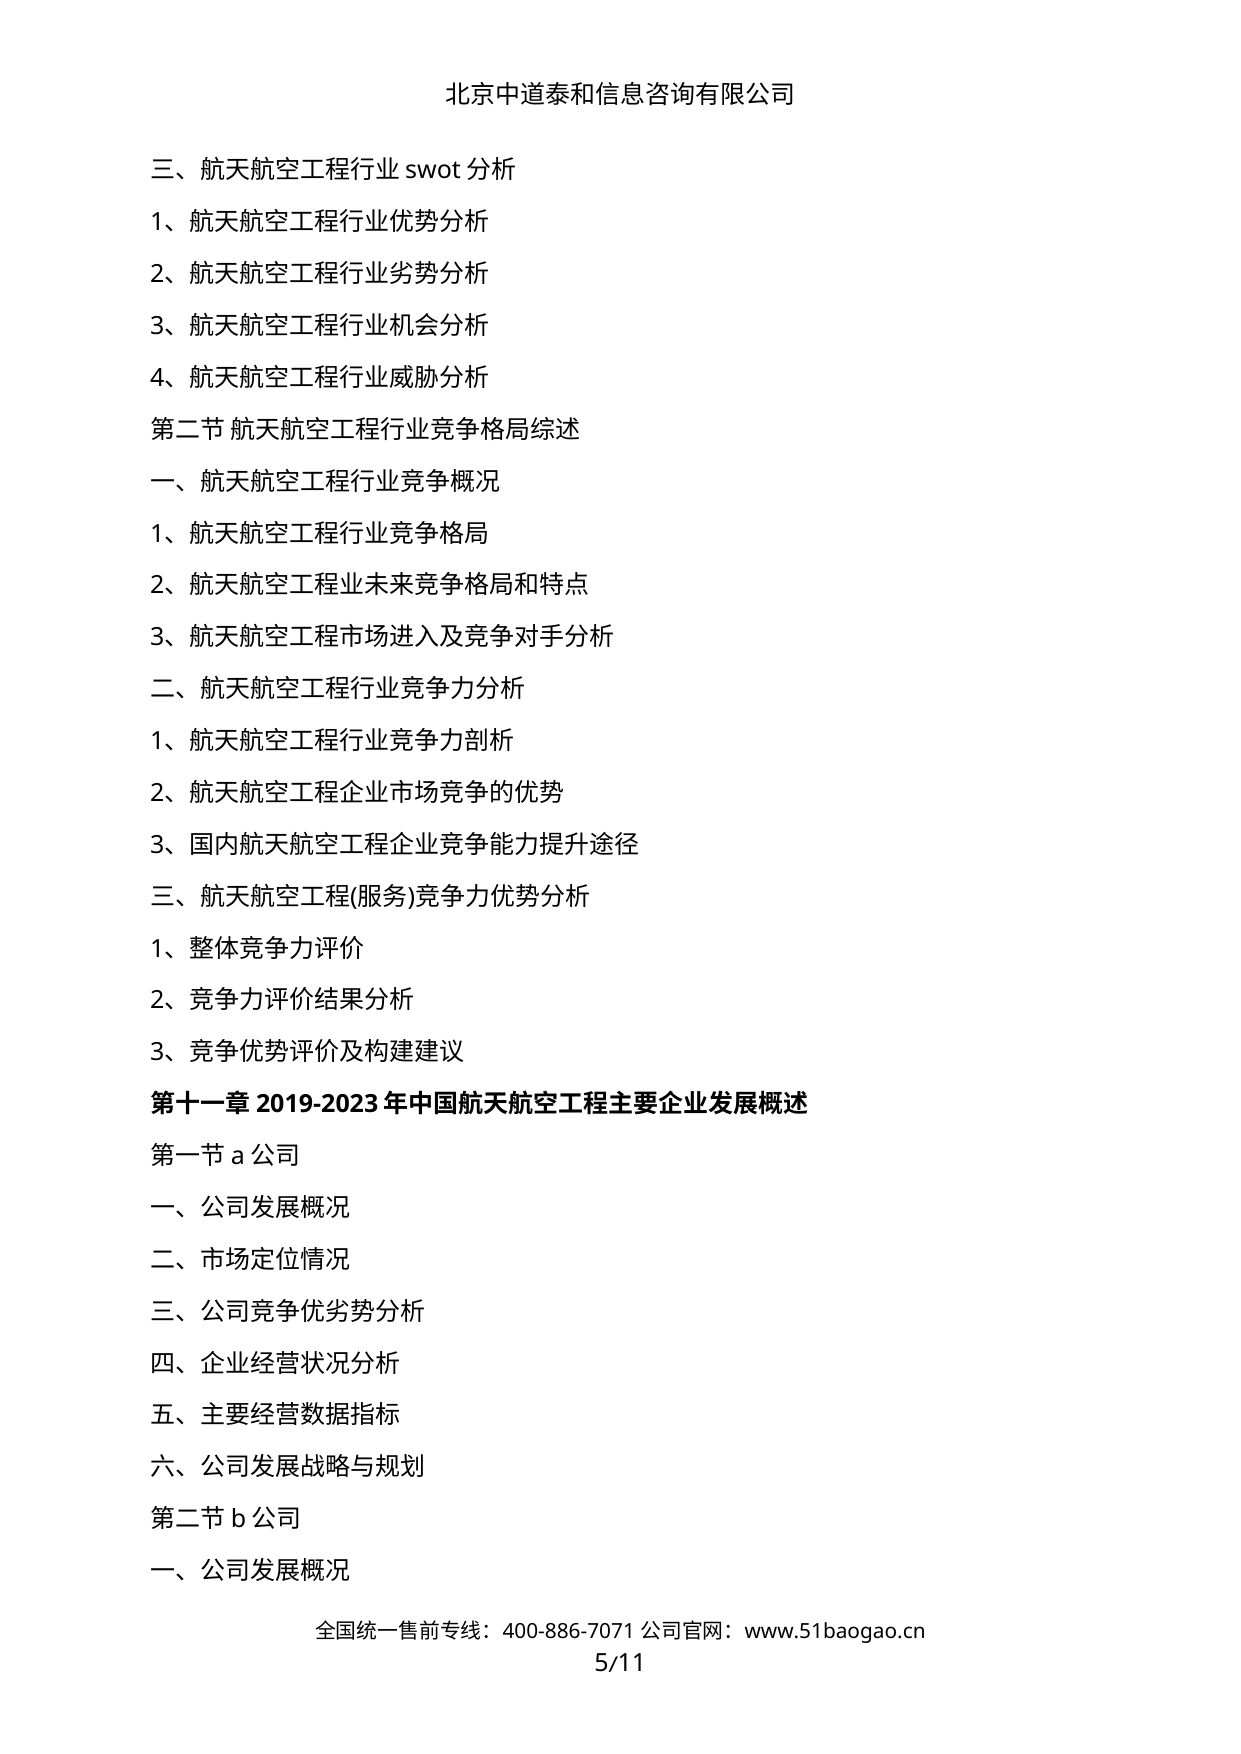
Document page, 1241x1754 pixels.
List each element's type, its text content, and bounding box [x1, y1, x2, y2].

text 2、竞争力评价结果分析 [150, 980, 1090, 1016]
text 3、国内航天航空工程企业竞争能力提升途径 [150, 824, 1090, 861]
text 第二节 b公司 [150, 1499, 1090, 1535]
text 四、企业经营状况分析 [150, 1343, 1090, 1379]
text 一、航天航空工程行业竞争概况 [150, 461, 1090, 497]
text 三、航天航空工程行业swot分析 [150, 150, 1090, 186]
text 2、航天航空工程行业劣势分析 [150, 254, 1090, 290]
text 第二节 航天航空工程行业竞争格局综述 [150, 409, 1090, 446]
text 3、竞争优势评价及构建建议 [150, 1032, 1090, 1068]
text 二、航天航空工程行业竞争力分析 [150, 669, 1090, 705]
text 三、公司竞争优劣势分析 [150, 1291, 1090, 1327]
text 1、航天航空工程行业竞争格局 [150, 513, 1090, 549]
text 五、主要经营数据指标 [150, 1395, 1090, 1431]
text 六、公司发展战略与规划 [150, 1447, 1090, 1483]
text 3、航天航空工程市场进入及竞争对手分析 [150, 617, 1090, 653]
text 2、航天航空工程企业市场竞争的优势 [150, 772, 1090, 809]
text 第一节 a公司 [150, 1136, 1090, 1172]
text 一、公司发展概况 [150, 1551, 1090, 1587]
text 2、航天航空工程业未来竞争格局和特点 [150, 565, 1090, 601]
text 1、航天航空工程行业优势分析 [150, 202, 1090, 238]
text 4、航天航空工程行业威胁分析 [150, 357, 1090, 394]
text 第十一章 2019-2023年中国航天航空工程主要企业发展概述 [150, 1084, 1090, 1120]
text 1、航天航空工程行业竞争力剖析 [150, 721, 1090, 757]
text 三、航天航空工程(服务)竞争力优势分析 [150, 876, 1090, 912]
text 一、公司发展概况 [150, 1187, 1090, 1224]
text 3、航天航空工程行业机会分析 [150, 306, 1090, 342]
text 二、市场定位情况 [150, 1239, 1090, 1276]
text 1、整体竞争力评价 [150, 928, 1090, 964]
